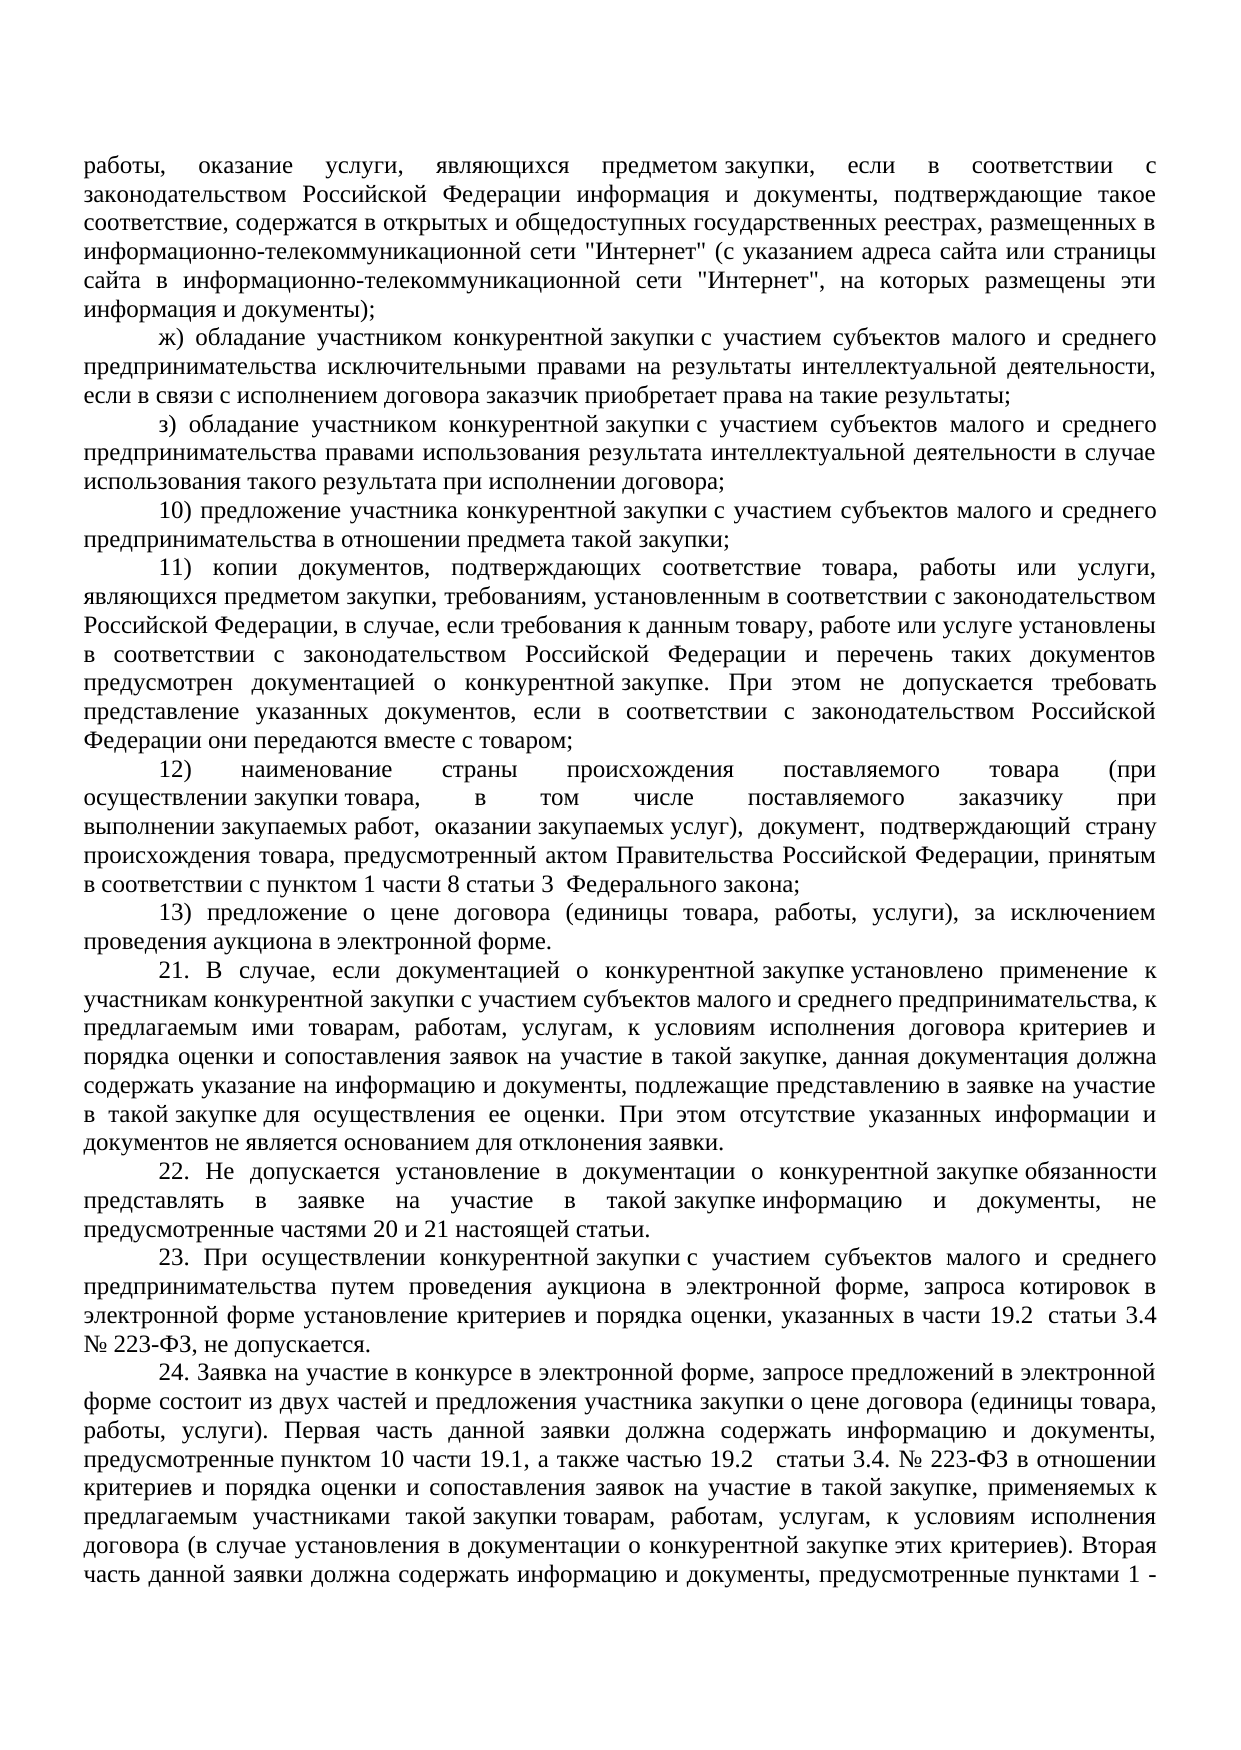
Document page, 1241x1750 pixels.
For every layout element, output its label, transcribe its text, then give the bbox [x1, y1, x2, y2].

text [83, 150, 1157, 322]
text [83, 1357, 1157, 1587]
text 12) наименование страны происхождения поставляемого товара (при осуществлении закупки товара, в том числе поставляемого заказчику при выполнении закупаемых работ, оказании закупаемых услуг), документ, подтверждающий страну происхождения товара, предусмотренный актом Правительства Российской Федерации, принятым в соответствии с пунктом 1 части 8 статьи 3 Федерального закона; [83, 754, 1157, 897]
text 21. В случае, если документацией о конкурентной закупке установлено применение к участникам конкурентной закупки с участием субъектов малого и среднего предпринимательства, к предлагаемым ими товарам, работам, услугам, к условиям исполнения договора критериев и порядка оценки и сопоставления заявок на участие в такой закупке, данная документация должна содержать указание на информацию и документы, подлежащие представлению в заявке на участие в такой закупке для осуществления ее оценки. При этом отсутствие указанных информации и документов не является основанием для отклонения заявки. [83, 955, 1157, 1156]
text 13) предложение о цене договора (единицы товара, работы, услуги), за исключением проведения аукциона в электронной форме. [83, 897, 1157, 955]
text з) обладание участником конкурентной закупки с участием субъектов малого и среднего предпринимательства правами использования результата интеллектуальной деятельности в случае использования такого результата при исполнении договора; [83, 409, 1157, 495]
text 10) предложение участника конкурентной закупки с участием субъектов малого и среднего предпринимательства в отношении предмета такой закупки; [83, 495, 1157, 552]
text 22. Не допускается установление в документации о конкурентной закупке обязанности представлять в заявке на участие в такой закупке информацию и документы, не предусмотренные частями 20 и 21 настоящей статьи. [83, 1156, 1157, 1242]
text ж) обладание участником конкурентной закупки с участием субъектов малого и среднего предпринимательства исключительными правами на результаты интеллектуальной деятельности, если в связи с исполнением договора заказчик приобретает права на такие результаты; [83, 322, 1157, 409]
text 11) копии документов, подтверждающих соответствие товара, работы или услуги, являющихся предметом закупки, требованиям, установленным в соответствии с законодательством Российской Федерации, в случае, если требования к данным товару, работе или услуге установлены в соответствии с законодательством Российской Федерации и перечень таких документов предусмотрен документацией о конкурентной закупке. При этом не допускается требовать представление указанных документов, если в соответствии с законодательством Российской Федерации они передаются вместе с товаром; [83, 552, 1157, 754]
text 23. При осуществлении конкурентной закупки с участием субъектов малого и среднего предпринимательства путем проведения аукциона в электронной форме, запроса котировок в электронной форме установление критериев и порядка оценки, указанных в части 19.2 статьи 3.4 № 223-ФЗ, не допускается. [83, 1242, 1157, 1357]
